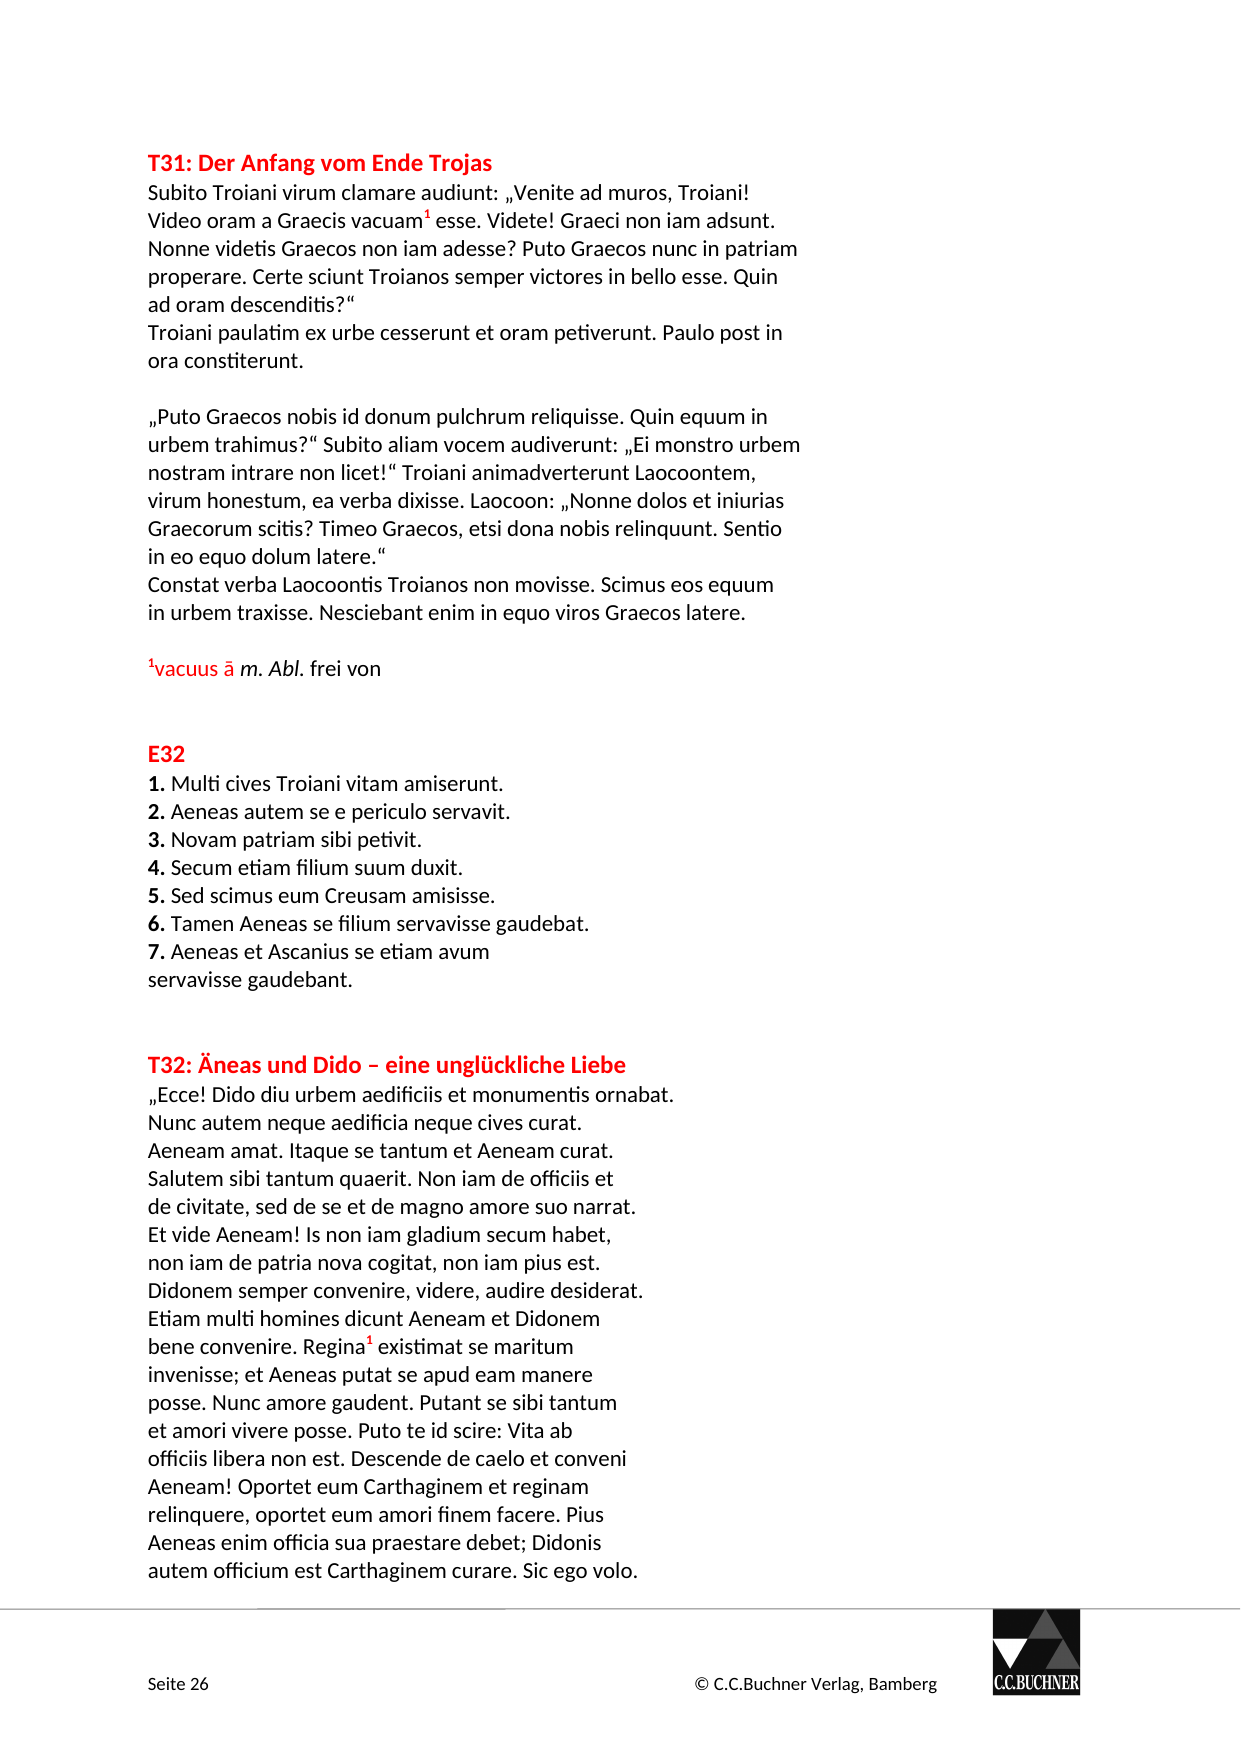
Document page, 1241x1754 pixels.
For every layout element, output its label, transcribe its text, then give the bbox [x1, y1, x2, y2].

subtitle Troiani paulatim ex urbe cesserunt et oram petiverunt. Paulo post in [148, 318, 1093, 346]
text Nunc autem neque aedificia neque cives curat. [148, 1108, 1093, 1136]
text in urbem traxisse. Nesciebant enim in equo viros Graecos latere. [148, 598, 1093, 626]
picture [992, 1610, 1081, 1696]
subtitle T31: Der Anfang vom Ende Trojas [148, 148, 1093, 178]
text Aeneam! Oportet eum Carthaginem et reginam [148, 1472, 1093, 1500]
text Aeneas enim officia sua praestare debet; Didonis [148, 1528, 1093, 1556]
subtitle T32: Äneas und Dido – eine unglückliche Liebe [148, 1049, 1093, 1080]
text virum honestum, ea verba dixisse. Laocoon: „Nonne dolos et iniurias [148, 486, 1093, 514]
subtitle ora constiterunt. [148, 346, 1093, 374]
text Et vide Aeneam! Is non iam gladium secum habet, [148, 1220, 1093, 1248]
text autem officium est Carthaginem curare. Sic ego volo. [148, 1556, 1093, 1584]
text posse. Nunc amore gaudent. Putant se sibi tantum [148, 1388, 1093, 1416]
text et amori vivere posse. Puto te id scire: Vita ab [148, 1416, 1093, 1444]
text 1vacuus ā m. Abl. frei von [148, 654, 1093, 682]
subtitle ad oram descenditis?“ [148, 290, 1093, 318]
subtitle E32 [148, 738, 1093, 769]
text relinquere, oportet eum amori finem facere. Pius [148, 1500, 1093, 1528]
text nostram intrare non licet!“ Troiani animadverterunt Laocoontem, [148, 458, 1093, 486]
text „Ecce! Dido diu urbem aedificiis et monumentis ornabat. [148, 1080, 1093, 1108]
text Aeneam amat. Itaque se tantum et Aeneam curat. [148, 1136, 1093, 1164]
text Constat verba Laocoontis Troianos non movisse. Scimus eos equum [148, 570, 1093, 598]
text 1. Multi cives Troiani vitam amiserunt. [148, 769, 1093, 797]
text in eo equo dolum latere.“ [148, 542, 1093, 570]
text servavisse gaudebant. [148, 965, 1093, 993]
subtitle properare. Certe sciunt Troianos semper victores in bello esse. Quin [148, 262, 1093, 290]
text „Puto Graecos nobis id donum pulchrum reliquisse. Quin equum in [148, 402, 1093, 430]
text 7. Aeneas et Ascanius se etiam avum [148, 937, 1093, 965]
text Graecorum scitis? Timeo Graecos, etsi dona nobis relinquunt. Sentio [148, 514, 1093, 542]
text officiis libera non est. Descende de caelo et conveni [148, 1444, 1093, 1472]
text Salutem sibi tantum quaerit. Non iam de officiis et [148, 1164, 1093, 1192]
subtitle Nonne videtis Graecos non iam adesse? Puto Graecos nunc in patriam [148, 234, 1093, 262]
text invenisse; et Aeneas putat se apud eam manere [148, 1360, 1093, 1388]
text non iam de patria nova cogitat, non iam pius est. [148, 1248, 1093, 1276]
text 5. Sed scimus eum Creusam amisisse. [148, 881, 1093, 909]
text 2. Aeneas autem se e periculo servavit. [148, 797, 1093, 825]
text 6. Tamen Aeneas se filium servavisse gaudebat. [148, 909, 1093, 937]
subtitle Video oram a Graecis vacuam1 esse. Videte! Graeci non iam adsunt. [148, 206, 1093, 234]
text de civitate, sed de se et de magno amore suo narrat. [148, 1192, 1093, 1220]
text 4. Secum etiam filium suum duxit. [148, 853, 1093, 881]
text 3. Novam patriam sibi petivit. [148, 825, 1093, 853]
text urbem trahimus?“ Subito aliam vocem audiverunt: „Ei monstro urbem [148, 430, 1093, 458]
text bene convenire. Regina1 existimat se maritum [148, 1332, 1093, 1360]
text Didonem semper convenire, videre, audire desiderat. [148, 1276, 1093, 1304]
text Etiam multi homines dicunt Aeneam et Didonem [148, 1304, 1093, 1332]
subtitle Subito Troiani virum clamare audiunt: „Venite ad muros, Troiani! [148, 178, 1093, 206]
